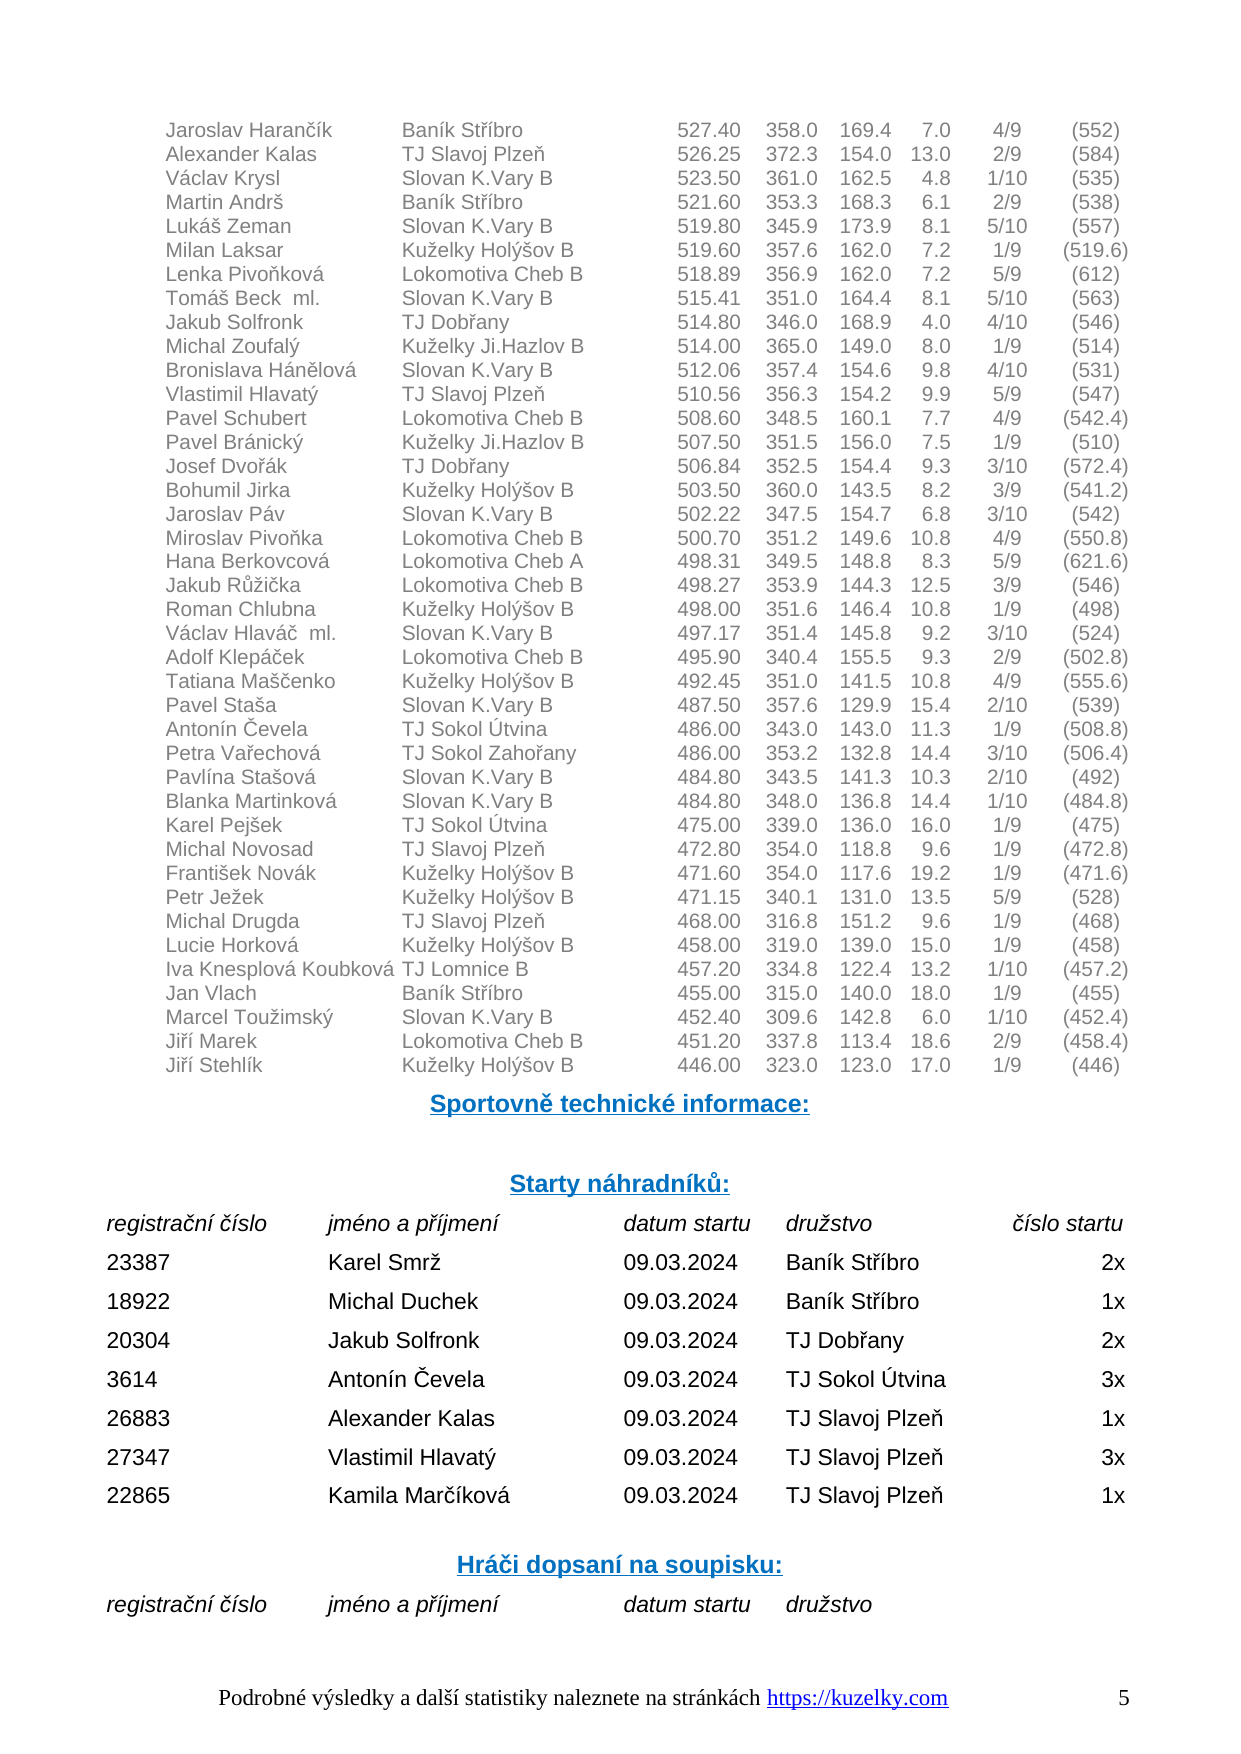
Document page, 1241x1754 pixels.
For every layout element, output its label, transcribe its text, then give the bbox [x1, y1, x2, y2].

text Sportovně technické informace: [94, 1089, 1145, 1118]
text 26883 Alexander Kalas 09.03.2024 TJ Slavoj Plzeň 1x [106, 1404, 1134, 1431]
text Blanka Martinková Slovan K.Vary B 484.80 348.0 136.8 14.4 1/10 (484.8) [106, 789, 1134, 813]
text Michal Zoufalý Kuželky Ji.Hazlov B 514.00 365.0 149.0 8.0 1/9 (514) [106, 334, 1134, 358]
text Václav Hlaváč ml. Slovan K.Vary B 497.17 351.4 145.8 9.2 3/10 (524) [106, 621, 1134, 645]
text Jan Vlach Baník Stříbro 455.00 315.0 140.0 18.0 1/9 (455) [106, 981, 1134, 1004]
text Lucie Horková Kuželky Holýšov B 458.00 319.0 139.0 15.0 1/9 (458) [106, 933, 1134, 957]
text 27347 Vlastimil Hlavatý 09.03.2024 TJ Slavoj Plzeň 3x [106, 1443, 1134, 1470]
text Martin Andrš Baník Stříbro 521.60 353.3 168.3 6.1 2/9 (538) [106, 190, 1134, 214]
text Milan Laksar Kuželky Holýšov B 519.60 357.6 162.0 7.2 1/9 (519.6) [106, 238, 1134, 262]
text Hráči dopsaní na soupisku: [94, 1521, 1145, 1579]
text 18922 Michal Duchek 09.03.2024 Baník Stříbro 1x [106, 1288, 1134, 1314]
text Václav Krysl Slovan K.Vary B 523.50 361.0 162.5 4.8 1/10 (535) [106, 166, 1134, 190]
text Adolf Klepáček Lokomotiva Cheb B 495.90 340.4 155.5 9.3 2/9 (502.8) [106, 645, 1134, 669]
text Pavel Schubert Lokomotiva Cheb B 508.60 348.5 160.1 7.7 4/9 (542.4) [106, 406, 1134, 429]
text registrační číslo jméno a příjmení datum startu družstvo [106, 1591, 1134, 1617]
text Antonín Čevela TJ Sokol Útvina 486.00 343.0 143.0 11.3 1/9 (508.8) [106, 717, 1134, 741]
text Petr Ježek Kuželky Holýšov B 471.15 340.1 131.0 13.5 5/9 (528) [106, 885, 1134, 909]
text Karel Pejšek TJ Sokol Útvina 475.00 339.0 136.0 16.0 1/9 (475) [106, 813, 1134, 837]
text Josef Dvořák TJ Dobřany 506.84 352.5 154.4 9.3 3/10 (572.4) [106, 453, 1134, 477]
text 20304 Jakub Solfronk 09.03.2024 TJ Dobřany 2x [106, 1327, 1134, 1353]
text Iva Knesplová Koubková TJ Lomnice B 457.20 334.8 122.4 13.2 1/10 (457.2) [106, 957, 1134, 981]
text Vlastimil Hlavatý TJ Slavoj Plzeň 510.56 356.3 154.2 9.9 5/9 (547) [106, 382, 1134, 406]
text Jakub Solfronk TJ Dobřany 514.80 346.0 168.9 4.0 4/10 (546) [106, 310, 1134, 334]
text Tomáš Beck ml. Slovan K.Vary B 515.41 351.0 164.4 8.1 5/10 (563) [106, 286, 1134, 310]
text Bronislava Hánělová Slovan K.Vary B 512.06 357.4 154.6 9.8 4/10 (531) [106, 358, 1134, 382]
text Petra Vařechová TJ Sokol Zahořany 486.00 353.2 132.8 14.4 3/10 (506.4) [106, 741, 1134, 765]
text Jiří Marek Lokomotiva Cheb B 451.20 337.8 113.4 18.6 2/9 (458.4) [106, 1028, 1134, 1052]
text Lenka Pivoňková Lokomotiva Cheb B 518.89 356.9 162.0 7.2 5/9 (612) [106, 262, 1134, 286]
text František Novák Kuželky Holýšov B 471.60 354.0 117.6 19.2 1/9 (471.6) [106, 861, 1134, 885]
text Marcel Toužimský Slovan K.Vary B 452.40 309.6 142.8 6.0 1/10 (452.4) [106, 1004, 1134, 1028]
text Pavel Staša Slovan K.Vary B 487.50 357.6 129.9 15.4 2/10 (539) [106, 693, 1134, 717]
text Alexander Kalas TJ Slavoj Plzeň 526.25 372.3 154.0 13.0 2/9 (584) [106, 142, 1134, 166]
text Pavel Bránický Kuželky Ji.Hazlov B 507.50 351.5 156.0 7.5 1/9 (510) [106, 429, 1134, 453]
text Jaroslav Harančík Baník Stříbro 527.40 358.0 169.4 7.0 4/9 (552) [106, 118, 1134, 142]
text Jiří Stehlík Kuželky Holýšov B 446.00 323.0 123.0 17.0 1/9 (446) [106, 1052, 1134, 1076]
text Pavlína Stašová Slovan K.Vary B 484.80 343.5 141.3 10.3 2/10 (492) [106, 765, 1134, 789]
text Miroslav Pivoňka Lokomotiva Cheb B 500.70 351.2 149.6 10.8 4/9 (550.8) [106, 525, 1134, 549]
text registrační číslo jméno a příjmení datum startu družstvo číslo startu [106, 1210, 1134, 1237]
text Hana Berkovcová Lokomotiva Cheb A 498.31 349.5 148.8 8.3 5/9 (621.6) [106, 549, 1134, 573]
text Bohumil Jirka Kuželky Holýšov B 503.50 360.0 143.5 8.2 3/9 (541.2) [106, 477, 1134, 501]
text Lukáš Zeman Slovan K.Vary B 519.80 345.9 173.9 8.1 5/10 (557) [106, 214, 1134, 238]
text 23387 Karel Smrž 09.03.2024 Baník Stříbro 2x [106, 1249, 1134, 1276]
text Michal Novosad TJ Slavoj Plzeň 472.80 354.0 118.8 9.6 1/9 (472.8) [106, 837, 1134, 861]
text Jaroslav Páv Slovan K.Vary B 502.22 347.5 154.7 6.8 3/10 (542) [106, 501, 1134, 525]
text 22865 Kamila Marčíková 09.03.2024 TJ Slavoj Plzeň 1x [106, 1482, 1134, 1509]
text Tatiana Maščenko Kuželky Holýšov B 492.45 351.0 141.5 10.8 4/9 (555.6) [106, 669, 1134, 693]
text 3614 Antonín Čevela 09.03.2024 TJ Sokol Útvina 3x [106, 1366, 1134, 1392]
text Jakub Růžička Lokomotiva Cheb B 498.27 353.9 144.3 12.5 3/9 (546) [106, 573, 1134, 597]
text Starty náhradníků: [94, 1169, 1145, 1198]
text Roman Chlubna Kuželky Holýšov B 498.00 351.6 146.4 10.8 1/9 (498) [106, 597, 1134, 621]
text Michal Drugda TJ Slavoj Plzeň 468.00 316.8 151.2 9.6 1/9 (468) [106, 909, 1134, 933]
